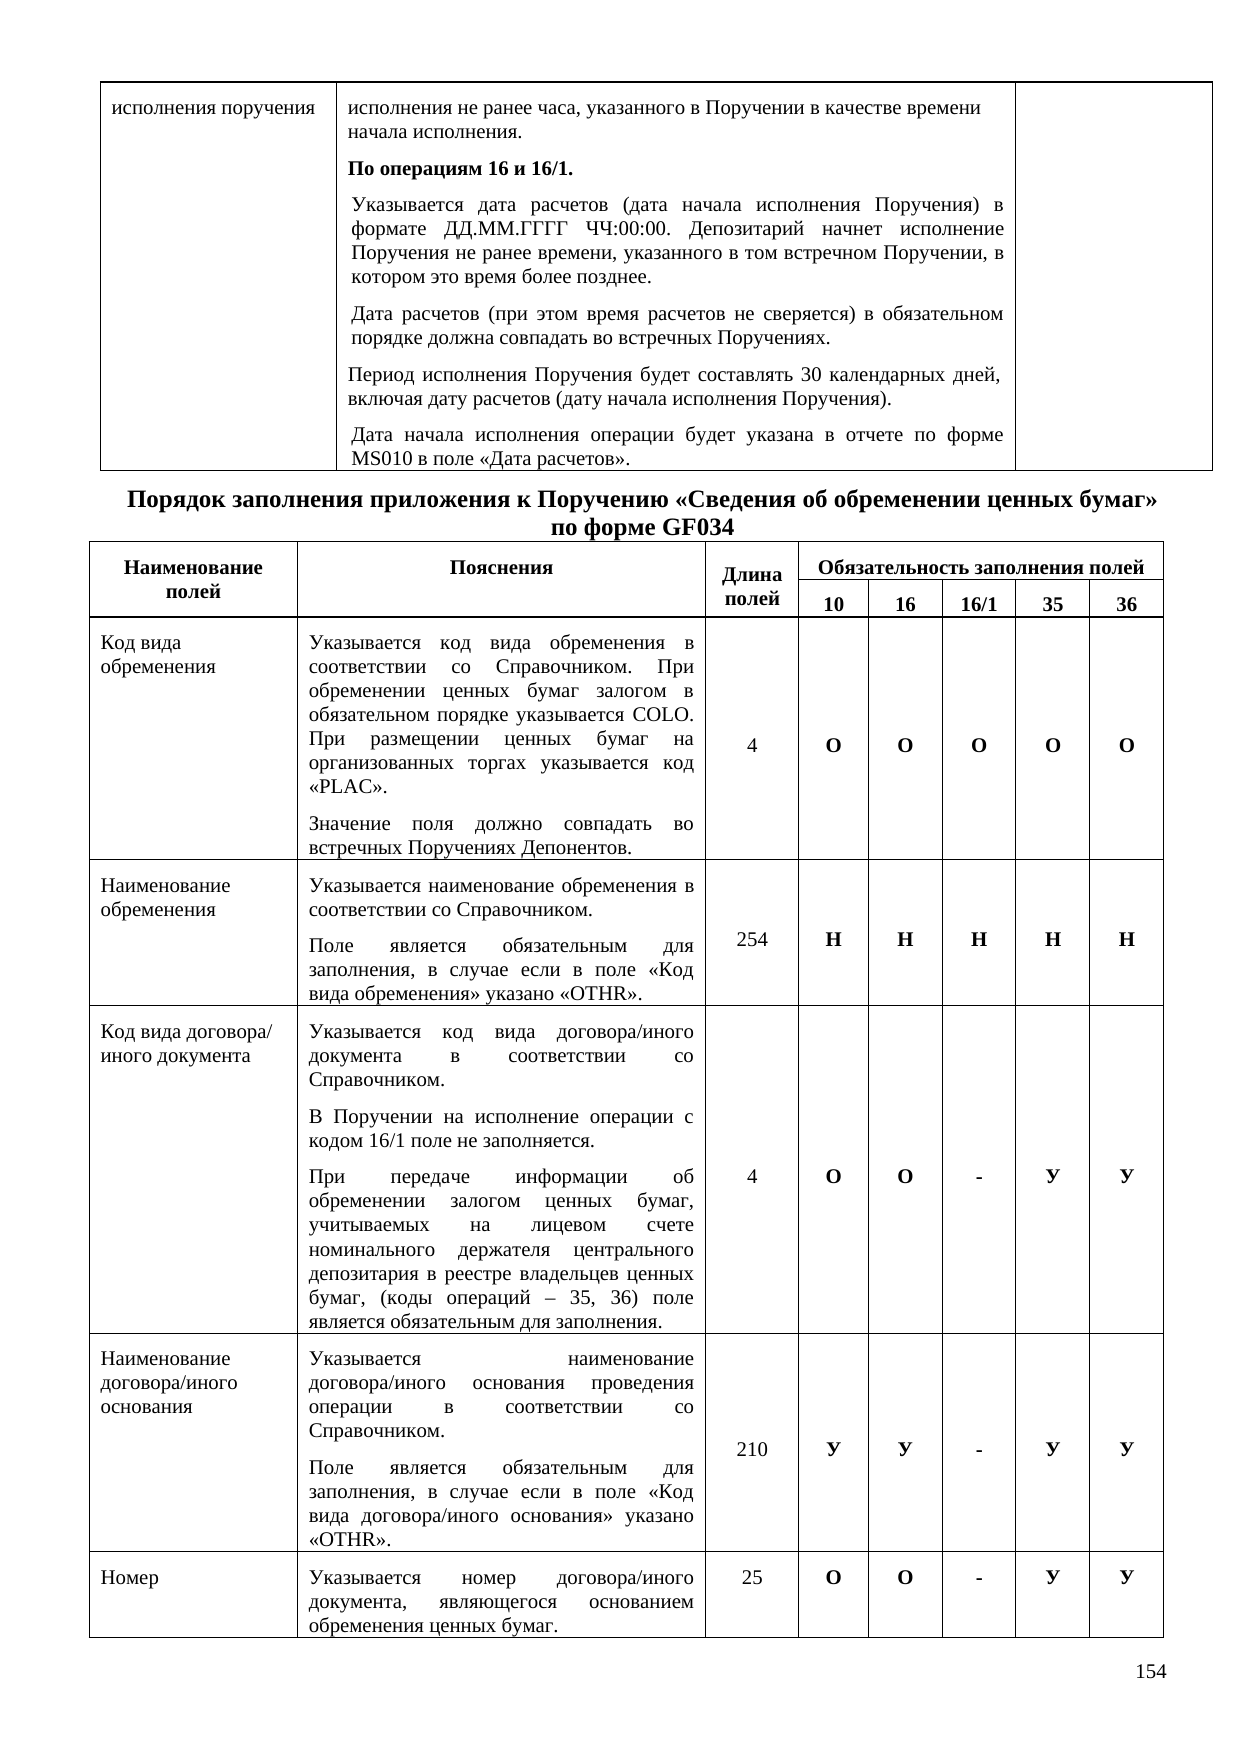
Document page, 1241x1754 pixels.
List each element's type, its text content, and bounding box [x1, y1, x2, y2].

table_cell Н [869, 860, 942, 1005]
table_header Длина полей [706, 542, 798, 616]
table_cell 35 [1016, 580, 1089, 616]
table_cell Указывается код вида договора/иного документа в соответствии со Справочником. В Поручении на исполнение операции с кодом 16/1 поле не заполняется. При передаче информации об обременении залогом ценных бумаг, учитываемых на лицевом счете номинального держателя центрального депозитария в реестре владельцев ценных бумаг, (коды операций – 35, 36) поле является обязательным для заполнения. [298, 1006, 705, 1333]
table_cell Код вида обременения [90, 618, 297, 859]
table_cell - [943, 1006, 1015, 1333]
table_cell - [943, 1552, 1015, 1637]
table_cell Указывается код вида обременения в соответствии со Справочником. При обременении ценных бумаг залогом в обязательном порядке указывается COLO. При размещении ценных бумаг на организованных торгах указывается код «PLAC». Значение поля должно совпадать во встречных Поручениях Депонентов. [298, 618, 705, 859]
table_cell О [799, 1552, 868, 1637]
table_cell О [1016, 618, 1089, 859]
table_cell Наименование обременения [90, 860, 297, 1005]
table_cell Наименование договора/иного основания [90, 1334, 297, 1551]
table_cell Указывается наименование обременения в соответствии со Справочником. Поле является обязательным для заполнения, в случае если в поле «Код вида обременения» указано «ОТHR». [298, 860, 705, 1005]
table_cell У [1016, 1552, 1089, 1637]
table_cell 36 [1090, 580, 1163, 616]
table_cell О [1090, 618, 1163, 859]
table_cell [337, 83, 1015, 470]
table_cell У [1016, 1006, 1089, 1333]
table_cell Н [943, 860, 1015, 1005]
table_cell Н [1090, 860, 1163, 1005]
table_cell 10 [799, 580, 868, 616]
table_header Наименование полей [90, 542, 297, 616]
table_cell У [869, 1334, 942, 1551]
table_cell Код вида договора/ иного документа [90, 1006, 297, 1333]
table_cell О [799, 1006, 868, 1333]
table_cell Указывается наименование договора/иного основания проведения операции в соответствии со Справочником. Поле является обязательным для заполнения, в случае если в поле «Код вида договора/иного основания» указано «ОТHR». [298, 1334, 705, 1551]
table_cell О [869, 618, 942, 859]
table_cell О [869, 1006, 942, 1333]
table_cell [298, 1552, 705, 1637]
table_cell Н [1016, 860, 1089, 1005]
table_cell 210 [706, 1334, 798, 1551]
table_cell 25 [706, 1552, 798, 1637]
text Порядок заполнения приложения к Поручению «Сведения об обременении ценных бумаг» по форме GF034 [118, 484, 1166, 541]
table_cell У [1090, 1006, 1163, 1333]
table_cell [101, 83, 336, 470]
table_cell 254 [706, 860, 798, 1005]
table_cell У [1016, 1334, 1089, 1551]
table_cell У [799, 1334, 868, 1551]
table_cell 16 [869, 580, 942, 616]
table_cell 4 [706, 1006, 798, 1333]
table_cell О [1016, 83, 1212, 470]
table_cell Н [799, 860, 868, 1005]
table_cell О [799, 618, 868, 859]
table_cell Номер [90, 1552, 297, 1637]
table_header Обязательность заполнения полей [799, 542, 1163, 579]
table_cell О [943, 618, 1015, 859]
table_cell У [1090, 1552, 1163, 1637]
table_cell - [943, 1334, 1015, 1551]
table_cell 16/1 [943, 580, 1015, 616]
table_header Пояснения [298, 542, 705, 616]
table_cell 4 [706, 618, 798, 859]
table_cell У [1090, 1334, 1163, 1551]
table_cell О [869, 1552, 942, 1637]
